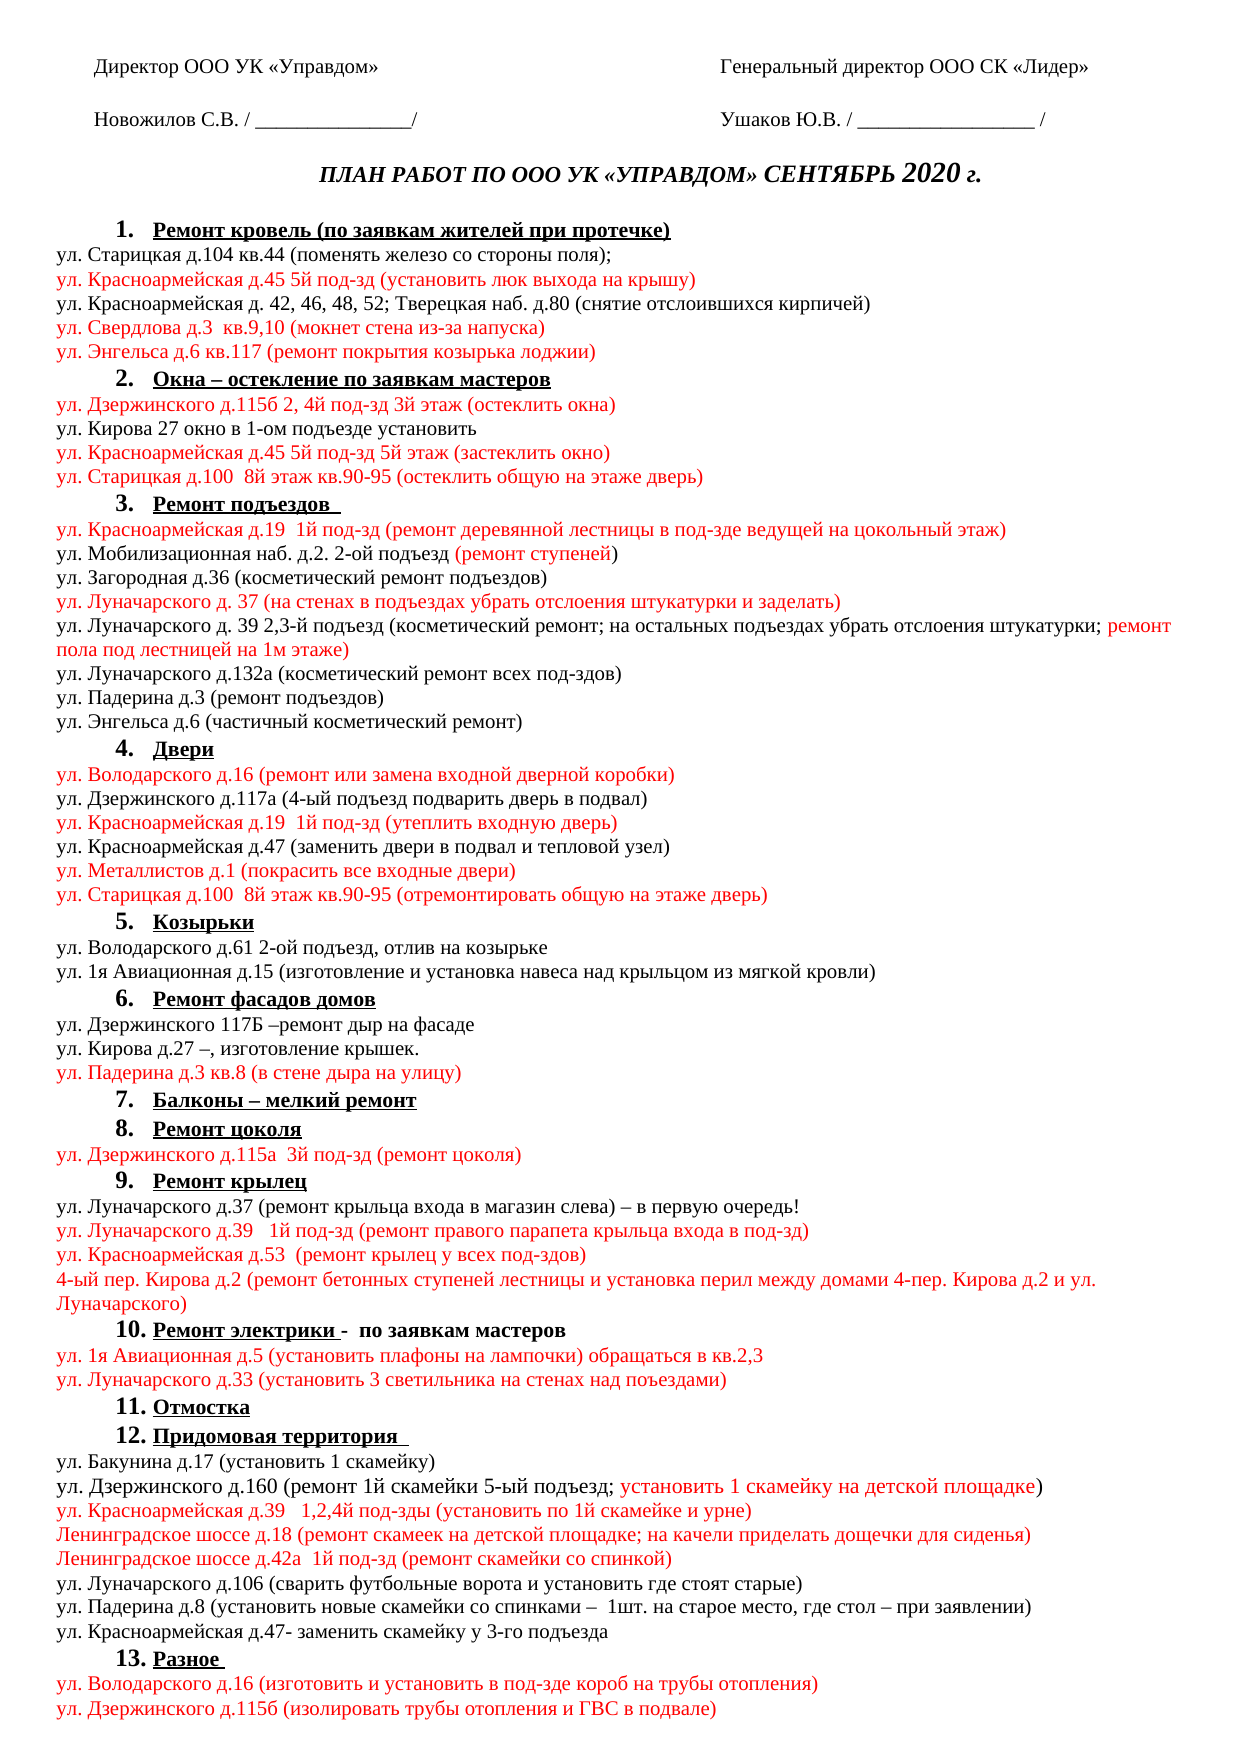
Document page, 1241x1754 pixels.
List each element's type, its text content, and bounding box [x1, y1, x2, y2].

text Ленинградское шоссе д.18 (ремонт скамеек на детской площадке; на качели приделать дощечки для сиденья) [56, 1522, 1210, 1546]
text ул. Красноармейская д.47- заменить скамейку у 3-го подъезда [56, 1618, 1210, 1643]
text ул. Луначарского д.106 (сварить футбольные ворота и установить где стоят старые) [56, 1570, 1210, 1594]
text ул. Дзержинского д.160 (ремонт 1й скамейки 5-ый подъезд; установить 1 скамейку на детской площадке) [56, 1473, 1210, 1498]
text ул. Кирова 27 окно в 1-ом подъезде установить [56, 416, 1210, 439]
list Двери [115, 733, 1210, 762]
text ул. Красноармейская д.45 5й под-зд 5й этаж (застеклить окно) [56, 439, 1210, 464]
text ул. Кирова д.27 –, изготовление крышек. [56, 1036, 1210, 1060]
text ул. Старицкая д.100 8й этаж кв.90-95 (остеклить общую на этаже дверь) [56, 464, 1210, 488]
text ул. Луначарского д.39 1й под-зд (ремонт правого парапета крыльца входа в под-зд) [56, 1218, 1210, 1242]
list Ремонт фасадов домов [115, 983, 1210, 1012]
text ул. Дзержинского д.115б (изолировать трубы отопления и ГВС в подвале) [56, 1695, 1210, 1719]
text ул. Дзержинского 117Б –ремонт дыр на фасаде [56, 1012, 1210, 1036]
text ул. Красноармейская д. 42, 46, 48, 52; Тверецкая наб. д.80 (снятие отслоившихся кирпичей) [56, 291, 1210, 314]
text ул. Падерина д.3 (ремонт подъездов) [56, 685, 1210, 709]
text ул. Металлистов д.1 (покрасить все входные двери) [56, 858, 1210, 882]
text ул. Падерина д.8 (установить новые скамейки со спинками – 1шт. на старое место, где стол – при заявлении) [56, 1594, 1210, 1618]
text ул. Загородная д.36 (косметический ремонт подъездов) [56, 564, 1210, 589]
text ул. Падерина д.3 кв.8 (в стене дыра на улицу) [56, 1060, 1210, 1084]
text ул. Дзержинского д.117а (4-ый подъезд подварить дверь в подвал) [56, 786, 1210, 810]
text ул. 1я Авиационная д.15 (изготовление и установка навеса над крыльцом из мягкой кровли) [56, 959, 1210, 983]
list Балконы – мелкий ремонт [115, 1084, 1210, 1113]
text ул. Старицкая д.104 кв.44 (поменять железо со стороны поля); [56, 242, 1210, 266]
text 4-ый пер. Кирова д.2 (ремонт бетонных ступеней лестницы и установка перил между домами 4-пер. Кирова д.2 и ул. Луначарского) [56, 1266, 1210, 1314]
text ул. Мобилизационная наб. д.2. 2-ой подъезд (ремонт ступеней) [56, 541, 1210, 564]
text ул. Луначарского д.33 (установить 3 светильника на стенах над поъездами) [56, 1367, 1210, 1391]
list Ремонт цоколя [115, 1113, 1210, 1141]
text ул. Красноармейская д.19 1й под-зд (утеплить входную дверь) [56, 810, 1210, 834]
text ПЛАН РАБОТ ПО ООО УК «УПРАВДОМ» СЕНТЯБРЬ 2020 г. [93, 155, 1210, 189]
text ул. Свердлова д.3 кв.9,10 (мокнет стена из-за напуска) [56, 314, 1210, 339]
text ул. Володарского д.16 (изготовить и установить в под-зде короб на трубы отопления) [56, 1671, 1210, 1695]
text Директор ООО УК «Управдом» Генеральный директор ООО СК «Лидер» [94, 54, 1210, 78]
text ул. Бакунина д.17 (установить 1 скамейку) [56, 1449, 1210, 1473]
text ул. Красноармейская д.39 1,2,4й под-зды (установить по 1й скамейке и урне) [56, 1498, 1210, 1522]
list Козырьки [115, 906, 1210, 935]
list Ремонт кровель (по заявкам жителей при протечке) [115, 214, 1210, 242]
text ул. Луначарского д. 37 (на стенах в подъездах убрать отслоения штукатурки и заделать) [56, 589, 1210, 613]
list Окна – остекление по заявкам мастеров [115, 363, 1210, 391]
text ул. Красноармейская д.45 5й под-зд (установить люк выхода на крышу) [56, 266, 1210, 291]
text ул. Дзержинского д.115б 2, 4й под-зд 3й этаж (остеклить окна) [56, 391, 1210, 416]
text ул. Красноармейская д.19 1й под-зд (ремонт деревянной лестницы в под-зде ведущей на цокольный этаж) [56, 516, 1210, 541]
text Новожилов С.В. / _______________/ Ушаков Ю.В. / _________________ / [94, 107, 1210, 155]
text ул. Энгельса д.6 (частичный косметический ремонт) [56, 709, 1210, 733]
list Разное [115, 1643, 1210, 1671]
list Ремонт крылец [115, 1166, 1210, 1194]
text ул. Луначарского д. 39 2,3-й подъезд (косметический ремонт; на остальных подъездах убрать отслоения штукатурки; ремонт пола под лестницей на 1м этаже) [56, 613, 1210, 661]
text ул. Володарского д.61 2-ой подъезд, отлив на козырьке [56, 935, 1210, 959]
text ул. Энгельса д.6 кв.117 (ремонт покрытия козырька лоджии) [56, 339, 1210, 363]
text ул. Дзержинского д.115а 3й под-зд (ремонт цоколя) [56, 1141, 1210, 1166]
list Придомовая территория [115, 1420, 1210, 1449]
text Ленинградское шоссе д.42а 1й под-зд (ремонт скамейки со спинкой) [56, 1546, 1210, 1570]
text ул. Старицкая д.100 8й этаж кв.90-95 (отремонтировать общую на этаже дверь) [56, 882, 1210, 906]
text ул. Луначарского д.37 (ремонт крыльца входа в магазин слева) – в первую очередь! [56, 1194, 1210, 1218]
text ул. Володарского д.16 (ремонт или замена входной дверной коробки) [56, 762, 1210, 786]
list Отмостка [115, 1391, 1210, 1420]
text ул. Красноармейская д.53 (ремонт крылец у всех под-здов) [56, 1242, 1210, 1266]
text ул. Луначарского д.132а (косметический ремонт всех под-здов) [56, 661, 1210, 685]
text ул. Красноармейская д.47 (заменить двери в подвал и тепловой узел) [56, 834, 1210, 858]
text ул. 1я Авиационная д.5 (установить плафоны на лампочки) обращаться в кв.2,3 [56, 1343, 1210, 1367]
list Ремонт подъездов [115, 488, 1210, 516]
list Ремонт электрики - по заявкам мастеров [115, 1314, 1210, 1343]
